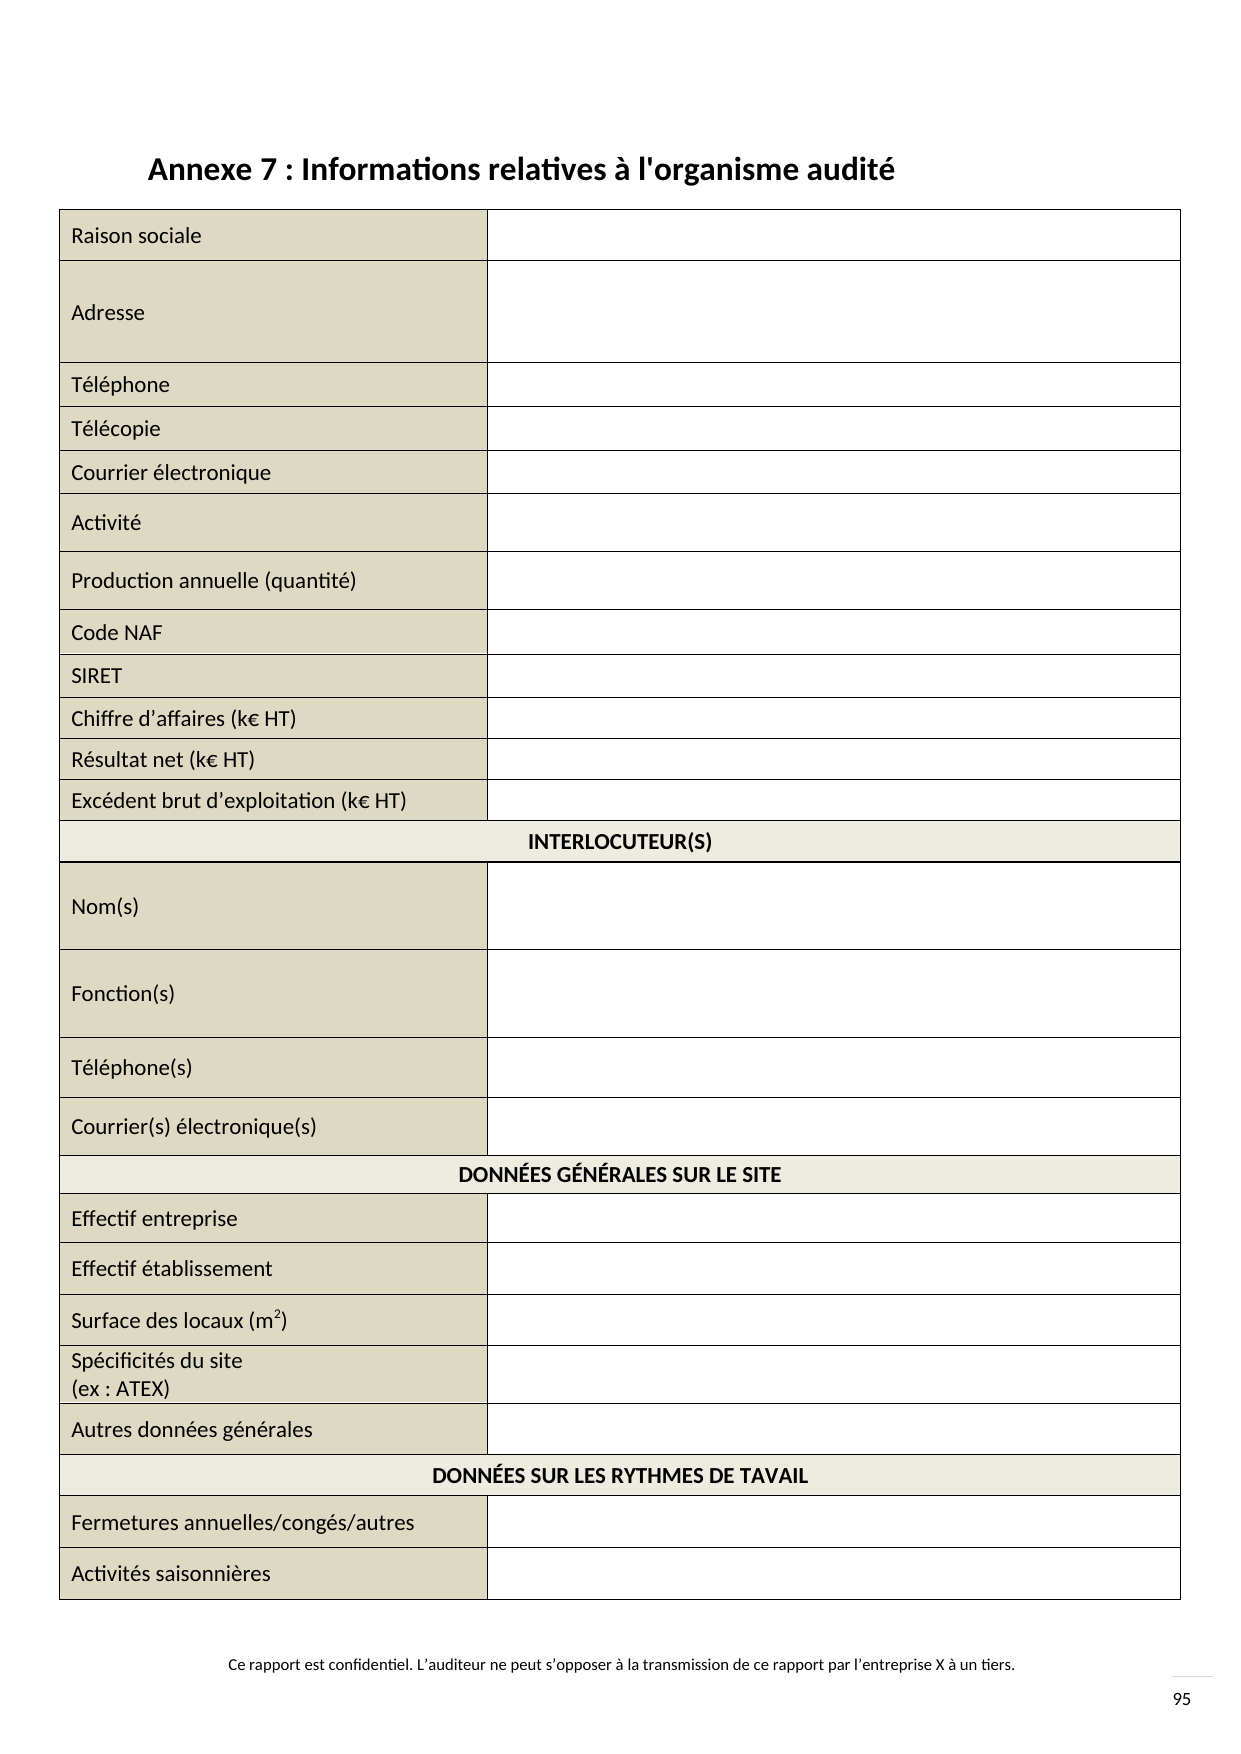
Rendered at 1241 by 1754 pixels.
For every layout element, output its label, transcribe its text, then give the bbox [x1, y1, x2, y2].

table_cell [488, 407, 1180, 450]
table_cell INTERLOCUTEUR(S) [60, 821, 1180, 861]
table_cell DONNÉES SUR LES RYTHMES DE TAVAIL [60, 1455, 1180, 1495]
table_cell Courrier électronique [60, 451, 487, 493]
table_cell [488, 1346, 1180, 1402]
table_cell [488, 1404, 1180, 1454]
table_cell [488, 1496, 1180, 1547]
table_cell Courrier(s) électronique(s) [60, 1098, 487, 1155]
table_cell [488, 451, 1180, 493]
table_cell [488, 1098, 1180, 1155]
table_cell Excédent brut d’exploitation (k€ HT) [60, 780, 487, 820]
table_cell Autres données générales [60, 1404, 487, 1454]
table_cell Spécificités du site (ex : ATEX) [60, 1346, 487, 1402]
table_cell [488, 1243, 1180, 1294]
table_cell [488, 1038, 1180, 1097]
table_cell [488, 1194, 1180, 1242]
table_cell Effectif établissement [60, 1243, 487, 1294]
table_cell Nom(s) [60, 863, 487, 949]
table_cell [488, 780, 1180, 820]
table_cell [488, 655, 1180, 697]
table_cell [488, 363, 1180, 406]
table_cell Adresse [60, 261, 487, 362]
table_cell SIRET [60, 655, 487, 697]
table_cell [488, 552, 1180, 609]
table_cell Activités saisonnières [60, 1548, 487, 1599]
table_cell Téléphone [60, 363, 487, 406]
table_cell Chiffre d’affaires (k€ HT) [60, 698, 487, 738]
table_cell DONNÉES GÉNÉRALES SUR LE SITE [60, 1156, 1180, 1193]
table_cell Activité [60, 494, 487, 551]
text Annexe 7 : Informations relatives à l'organisme audité [148, 148, 1092, 188]
table_cell [488, 698, 1180, 738]
table_cell [488, 863, 1180, 949]
table_cell Code NAF [60, 610, 487, 653]
table_cell [488, 610, 1180, 653]
table_cell Fonction(s) [60, 950, 487, 1037]
table_header [488, 210, 1180, 260]
table_cell Télécopie [60, 407, 487, 450]
table_cell Fermetures annuelles/congés/autres [60, 1496, 487, 1547]
table_cell Production annuelle (quantité) [60, 552, 487, 609]
table_header Raison sociale [60, 210, 487, 260]
table_cell [488, 494, 1180, 551]
table_cell [488, 950, 1180, 1037]
table_cell Téléphone(s) [60, 1038, 487, 1097]
table_cell Résultat net (k€ HT) [60, 739, 487, 779]
table_cell Effectif entreprise [60, 1194, 487, 1242]
table_cell [488, 739, 1180, 779]
table_cell [488, 1295, 1180, 1345]
table_cell [488, 1548, 1180, 1599]
table_cell Surface des locaux (m2) [60, 1295, 487, 1345]
table_cell [488, 261, 1180, 362]
